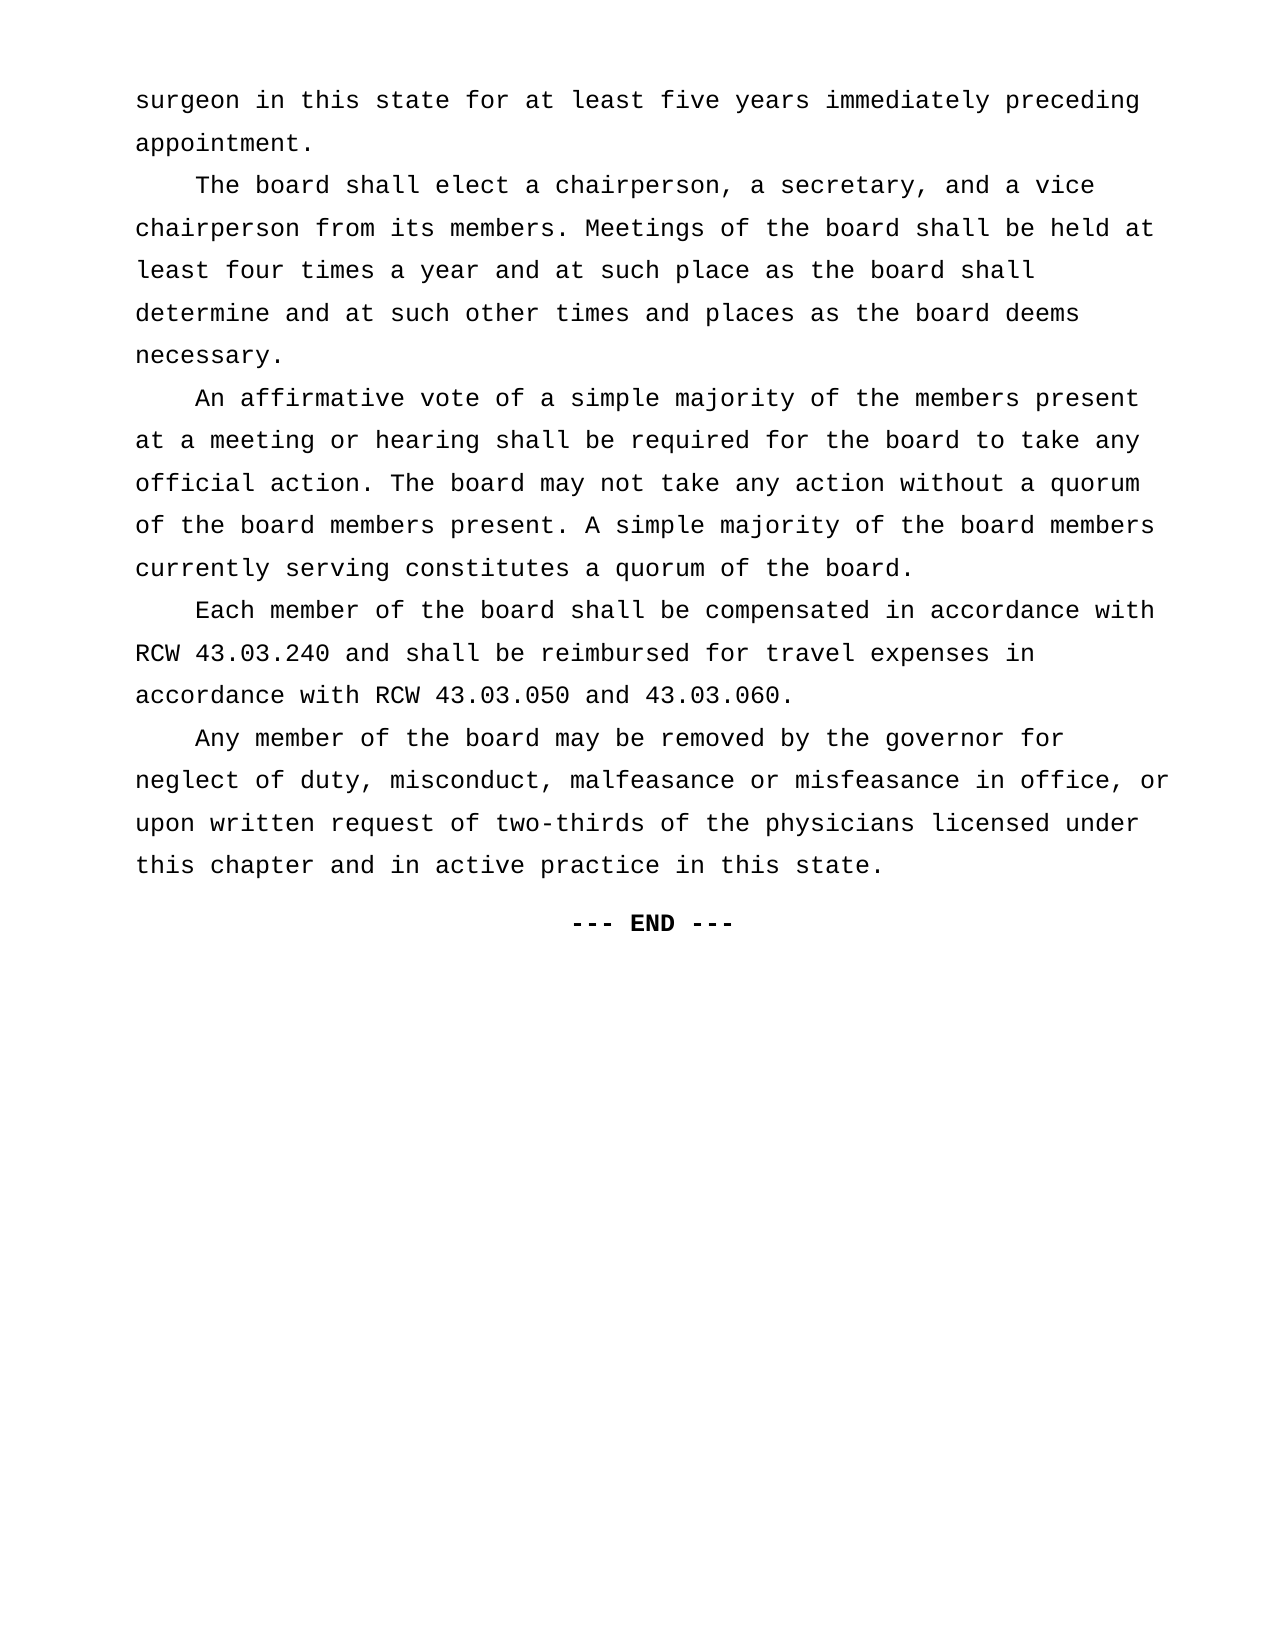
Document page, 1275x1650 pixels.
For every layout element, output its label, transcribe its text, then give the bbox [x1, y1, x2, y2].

text Any member of the board may be removed by the governor for neglect of duty, misconduct, malfeasance or misfeasance in office, or upon written request of two-thirds of the physicians licensed under this chapter and in active practice in this state. [135, 712, 1170, 882]
text The board shall elect a chairperson, a secretary, and a vice chairperson from its members. Meetings of the board shall be held at least four times a year and at such place as the board shall determine and at such other times and places as the board deems necessary. [135, 160, 1170, 372]
text Each member of the board shall be compensated in accordance with RCW 43.03.240 and shall be reimbursed for travel expenses in accordance with RCW 43.03.050 and 43.03.060. [135, 585, 1170, 712]
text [135, 75, 1170, 160]
text An affirmative vote of a simple majority of the members present at a meeting or hearing shall be required for the board to take any official action. The board may not take any action without a quorum of the board members present. A simple majority of the board members currently serving constitutes a quorum of the board. [135, 372, 1170, 585]
text --- END --- [135, 911, 1170, 939]
